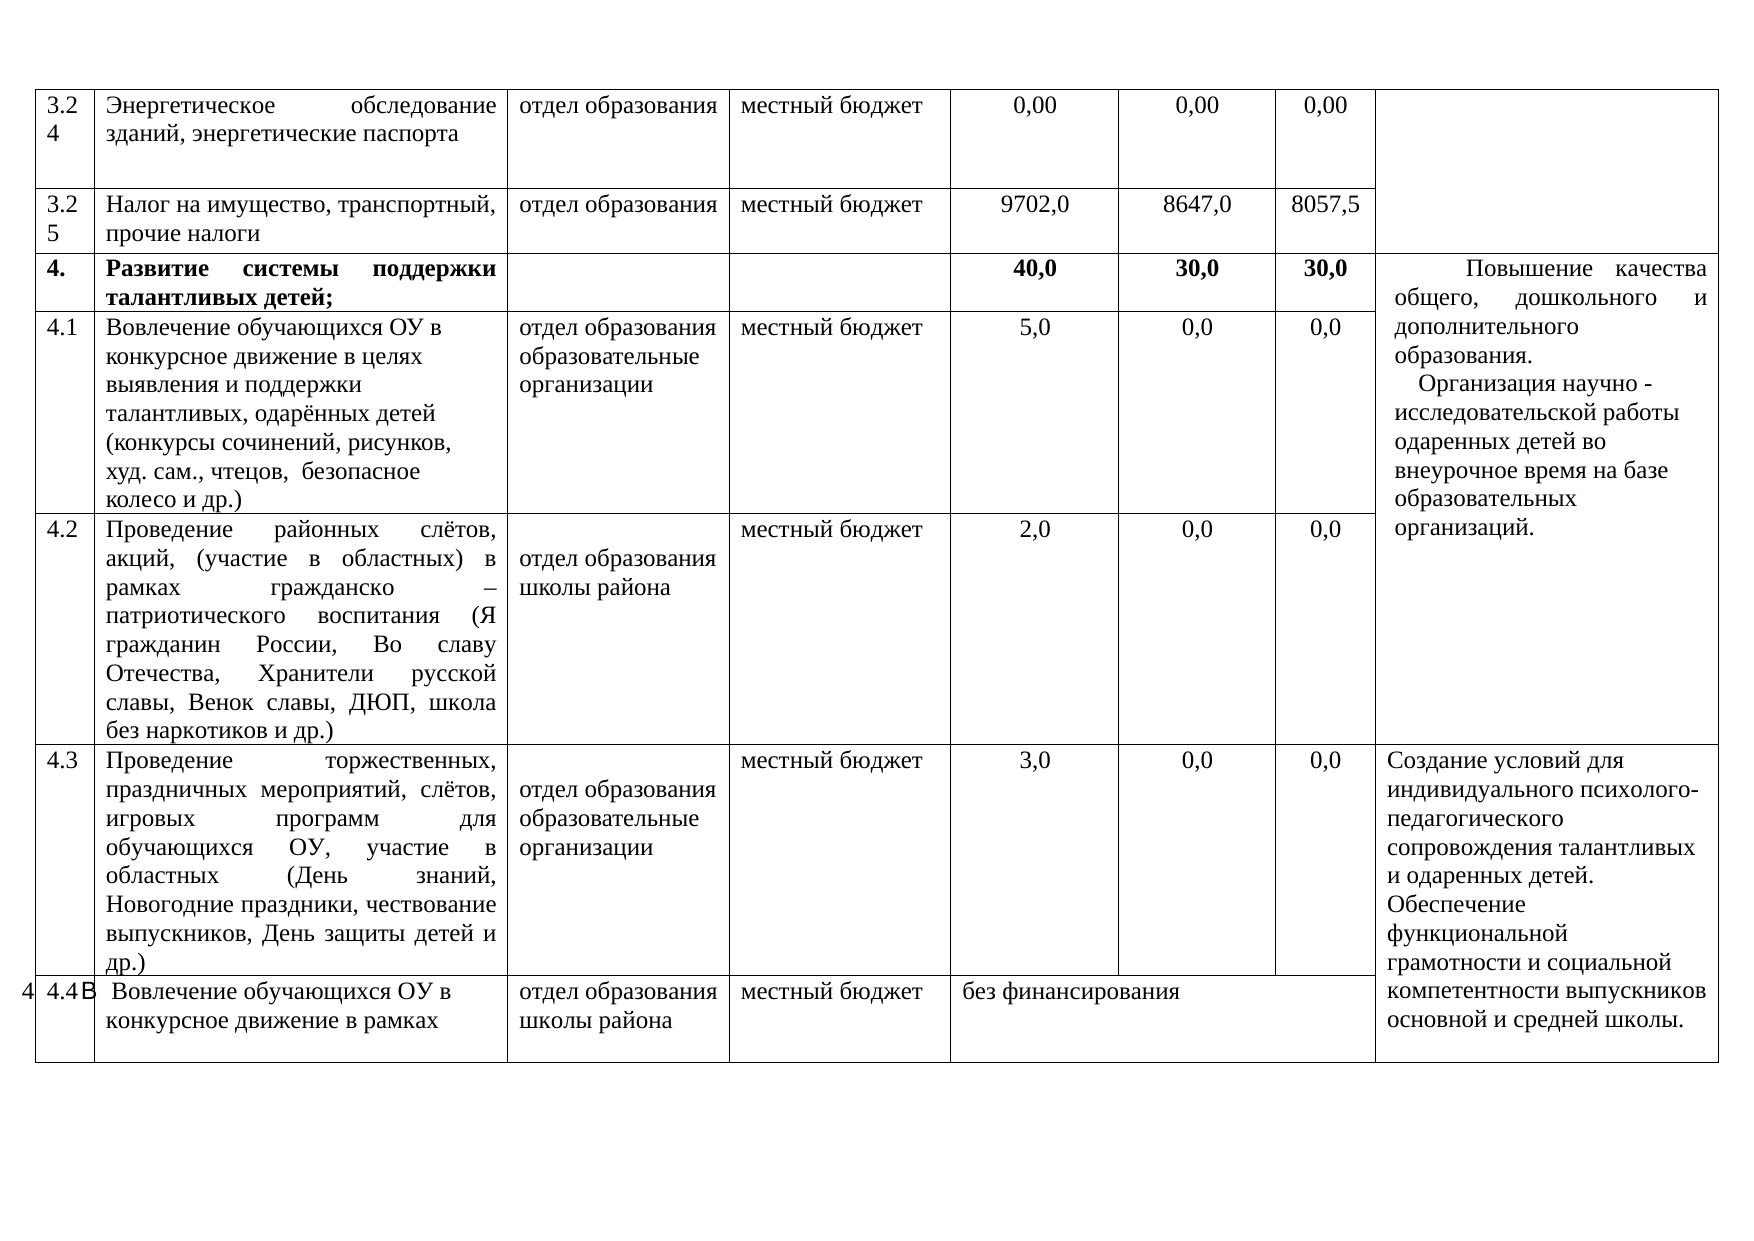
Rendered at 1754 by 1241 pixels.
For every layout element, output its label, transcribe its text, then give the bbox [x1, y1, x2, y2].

table_cell 8647,0 [1119, 189, 1275, 252]
table_cell 0,00 [1119, 90, 1275, 188]
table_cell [95, 976, 507, 1062]
table_cell 8057,5 [1276, 189, 1375, 252]
table_cell 0,0 [1276, 312, 1375, 513]
table_cell отдел образования образовательные организации [508, 745, 729, 975]
table_cell отдел образования [508, 90, 729, 188]
table_cell Повышение качества общего, дошкольного и дополнительного образования. Организация научно - исследовательской работы одаренных детей во внеурочное время на базе образовательных организаций. [1376, 254, 1718, 744]
table_cell Налог на имущество, транспортный, прочие налоги [95, 189, 507, 252]
table_cell 4.3 [36, 745, 94, 975]
table_cell 9702,0 [951, 189, 1118, 252]
table_cell 40,0 [951, 254, 1118, 311]
table_cell без финансирования [951, 976, 1375, 1062]
table_cell местный бюджет [730, 745, 950, 975]
table_cell 30,0 [1119, 254, 1275, 311]
table_cell местный бюджет [730, 90, 950, 188]
table_cell отдел образования школы района [508, 514, 729, 744]
table_cell 4. [36, 254, 94, 311]
table_cell Энергетическое обследование зданий, энергетические паспорта [95, 90, 507, 188]
table_cell местный бюджет [730, 189, 950, 252]
table_cell местный бюджет [730, 976, 950, 1062]
table_cell 4.2 [36, 514, 94, 744]
table_cell 4.1 [36, 312, 94, 513]
table_cell местный бюджет [730, 514, 950, 744]
table_cell 30,0 [1276, 254, 1375, 311]
table_cell Развитие системы поддержки талантливых детей; [95, 254, 507, 311]
table_cell 3.24 [36, 90, 94, 188]
table_cell 3,0 [951, 745, 1118, 975]
table_cell 0,00 [951, 90, 1118, 188]
table_cell 4 4.4 [36, 976, 94, 1062]
table_cell 0,0 [1276, 514, 1375, 744]
table_cell Вовлечение обучающихся ОУ в конкурсное движение в целях выявления и поддержки талантливых, одарённых детей (конкурсы сочинений, рисунков, худ. сам., чтецов, безопасное колесо и др.) [95, 312, 507, 513]
table_cell отдел образования образовательные организации [508, 312, 729, 513]
table_cell Создание условий для индивидуального психолого-педагогического сопровождения талантливых и одаренных детей. Обеспечение функциональной грамотности и социальной компетентности выпускников основной и средней школы. [1376, 745, 1718, 1062]
table_cell 0,0 [1119, 312, 1275, 513]
table_cell 5,0 [951, 312, 1118, 513]
table_cell отдел образования [508, 189, 729, 252]
table_cell местный бюджет [730, 312, 950, 513]
table_cell 3.25 [36, 189, 94, 252]
table_cell 0,0 [1276, 745, 1375, 975]
table_cell Проведение торжественных, праздничных мероприятий, слётов, игровых программ для обучающихся ОУ, участие в областных (День знаний, Новогодние праздники, чествование выпускников, День защиты детей и др.) [95, 745, 507, 975]
table_cell 0,0 [1119, 514, 1275, 744]
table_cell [508, 976, 729, 1062]
table_cell [508, 254, 729, 311]
table_cell 0,00 [1276, 90, 1375, 188]
table_cell 0,0 [1119, 745, 1275, 975]
table_cell Проведение районных слётов, акций, (участие в областных) в рамках гражданско – патриотического воспитания (Я гражданин России, Во славу Отечества, Хранители русской славы, Венок славы, ДЮП, школа без наркотиков и др.) [95, 514, 507, 744]
table_cell 2,0 [951, 514, 1118, 744]
table_cell [730, 254, 950, 311]
